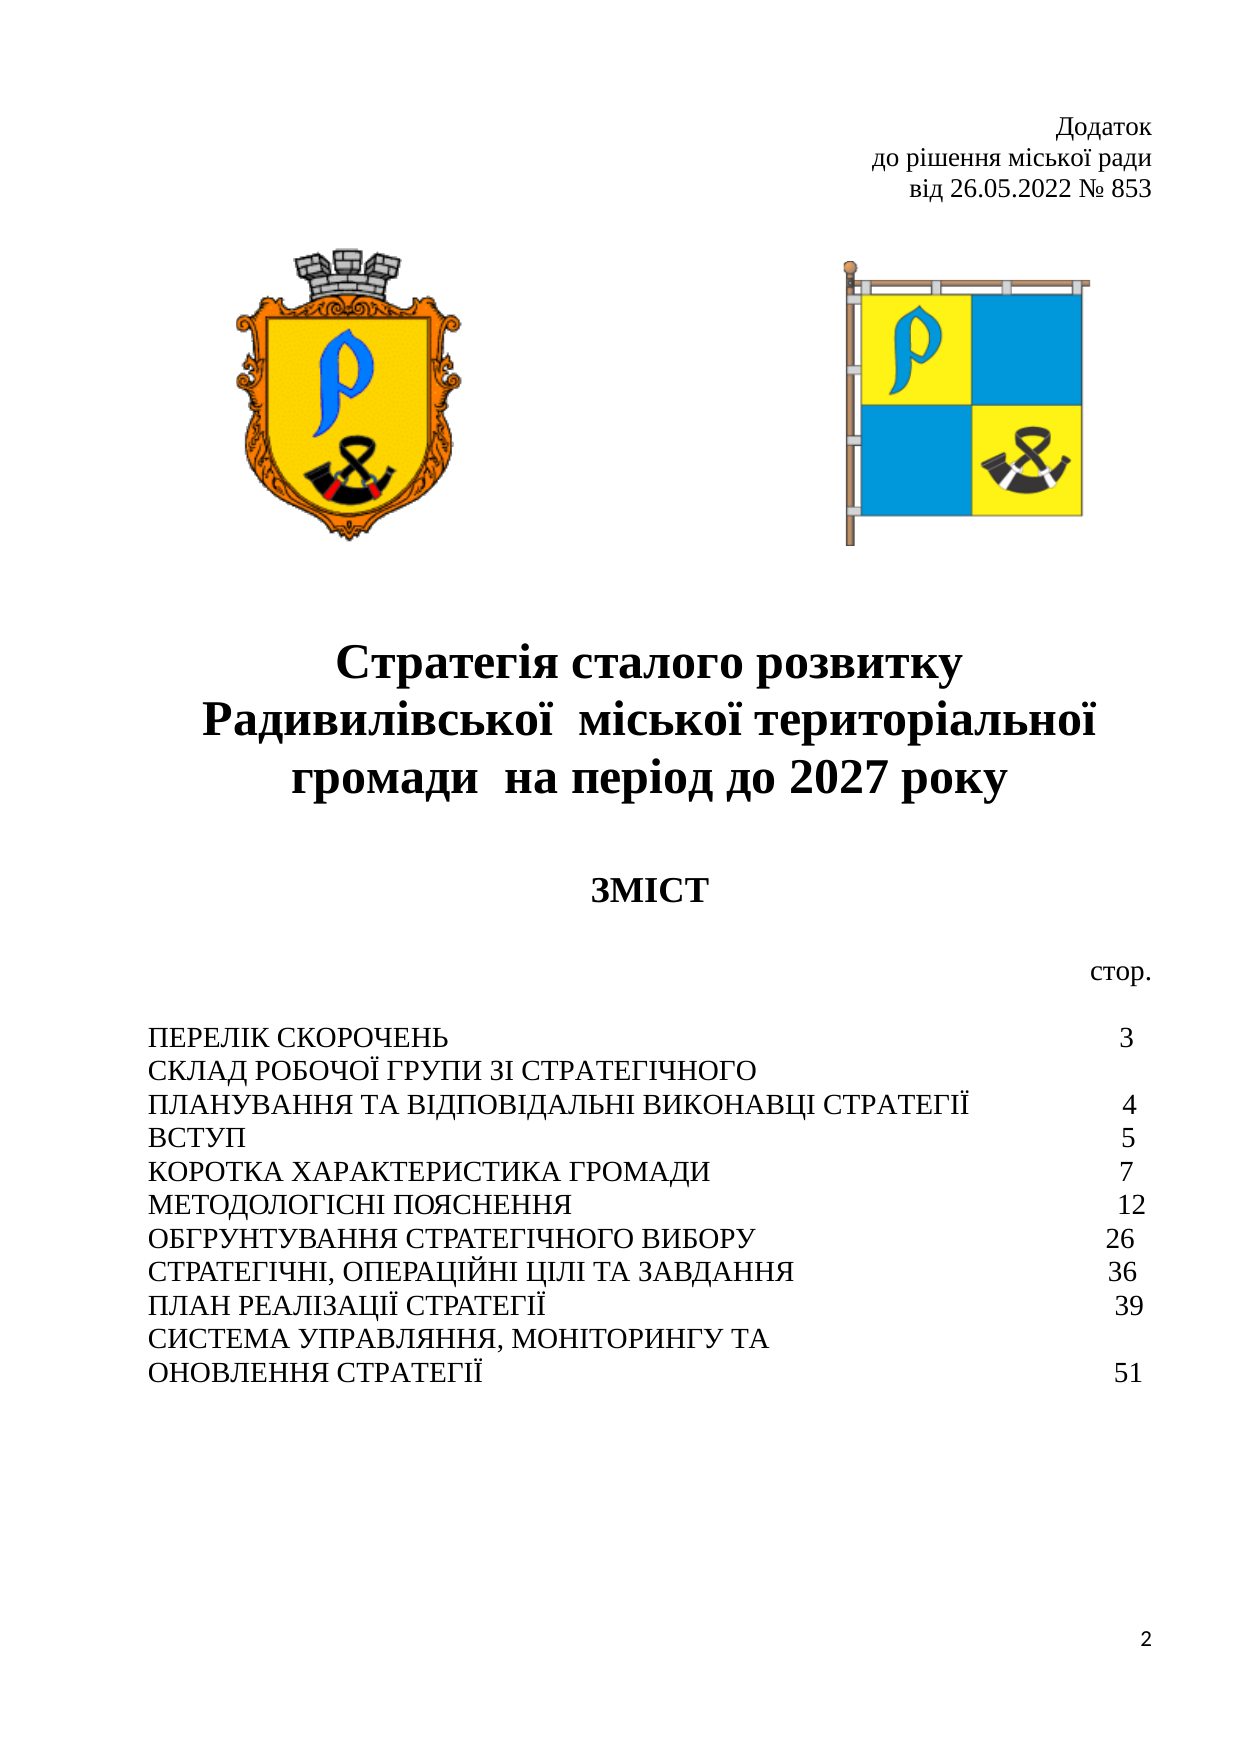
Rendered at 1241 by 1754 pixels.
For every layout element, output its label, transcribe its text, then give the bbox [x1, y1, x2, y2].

text ЗМІСТ [148, 869, 1152, 911]
text ОНОВЛЕННЯ СТРАТЕГІЇ 51 [148, 1355, 1152, 1389]
subtitle ПЛАН РЕАЛІЗАЦІЇ СТРАТЕГІЇ 39 [148, 1288, 1152, 1322]
picture [827, 261, 1107, 546]
subtitle МЕТОДОЛОГІСНІ ПОЯСНЕННЯ 12 [148, 1187, 1152, 1221]
text СИСТЕМА УПРАВЛЯННЯ, МОНІТОРИНГУ ТА [148, 1322, 1152, 1355]
text СКЛАД РОБОЧОЇ ГРУПИ ЗІ СТРАТЕГІЧНОГО [148, 1053, 1152, 1087]
text від 26.05.2022 № 853 [148, 172, 1152, 203]
text до рішення міської ради [148, 141, 1152, 172]
text КОРОТКА ХАРАКТЕРИСТИКА ГРОМАДИ 7 [148, 1154, 1152, 1187]
subtitle ОБГРУНТУВАННЯ СТРАТЕГІЧНОГО ВИБОРУ 26 [148, 1221, 1152, 1254]
subtitle СТРАТЕГІЧНІ, ОПЕРАЦІЙНІ ЦІЛІ ТА ЗАВДАННЯ 36 [148, 1254, 1152, 1288]
picture [236, 246, 463, 546]
text ВСТУП 5 [148, 1120, 1152, 1154]
text Додаток [148, 110, 1152, 141]
text ПЛАНУВАННЯ ТА ВІДПОВІДАЛЬНІ ВИКОНАВЦІ СТРАТЕГІЇ 4 [148, 1087, 1152, 1120]
text Стратегія сталого розвитку [148, 632, 1152, 689]
text Радивилівської міської територіальної громади на період до 2027 року [148, 689, 1152, 804]
text стор. [148, 953, 1152, 986]
text ПЕРЕЛІК СКОРОЧЕНЬ 3 [148, 1020, 1152, 1053]
